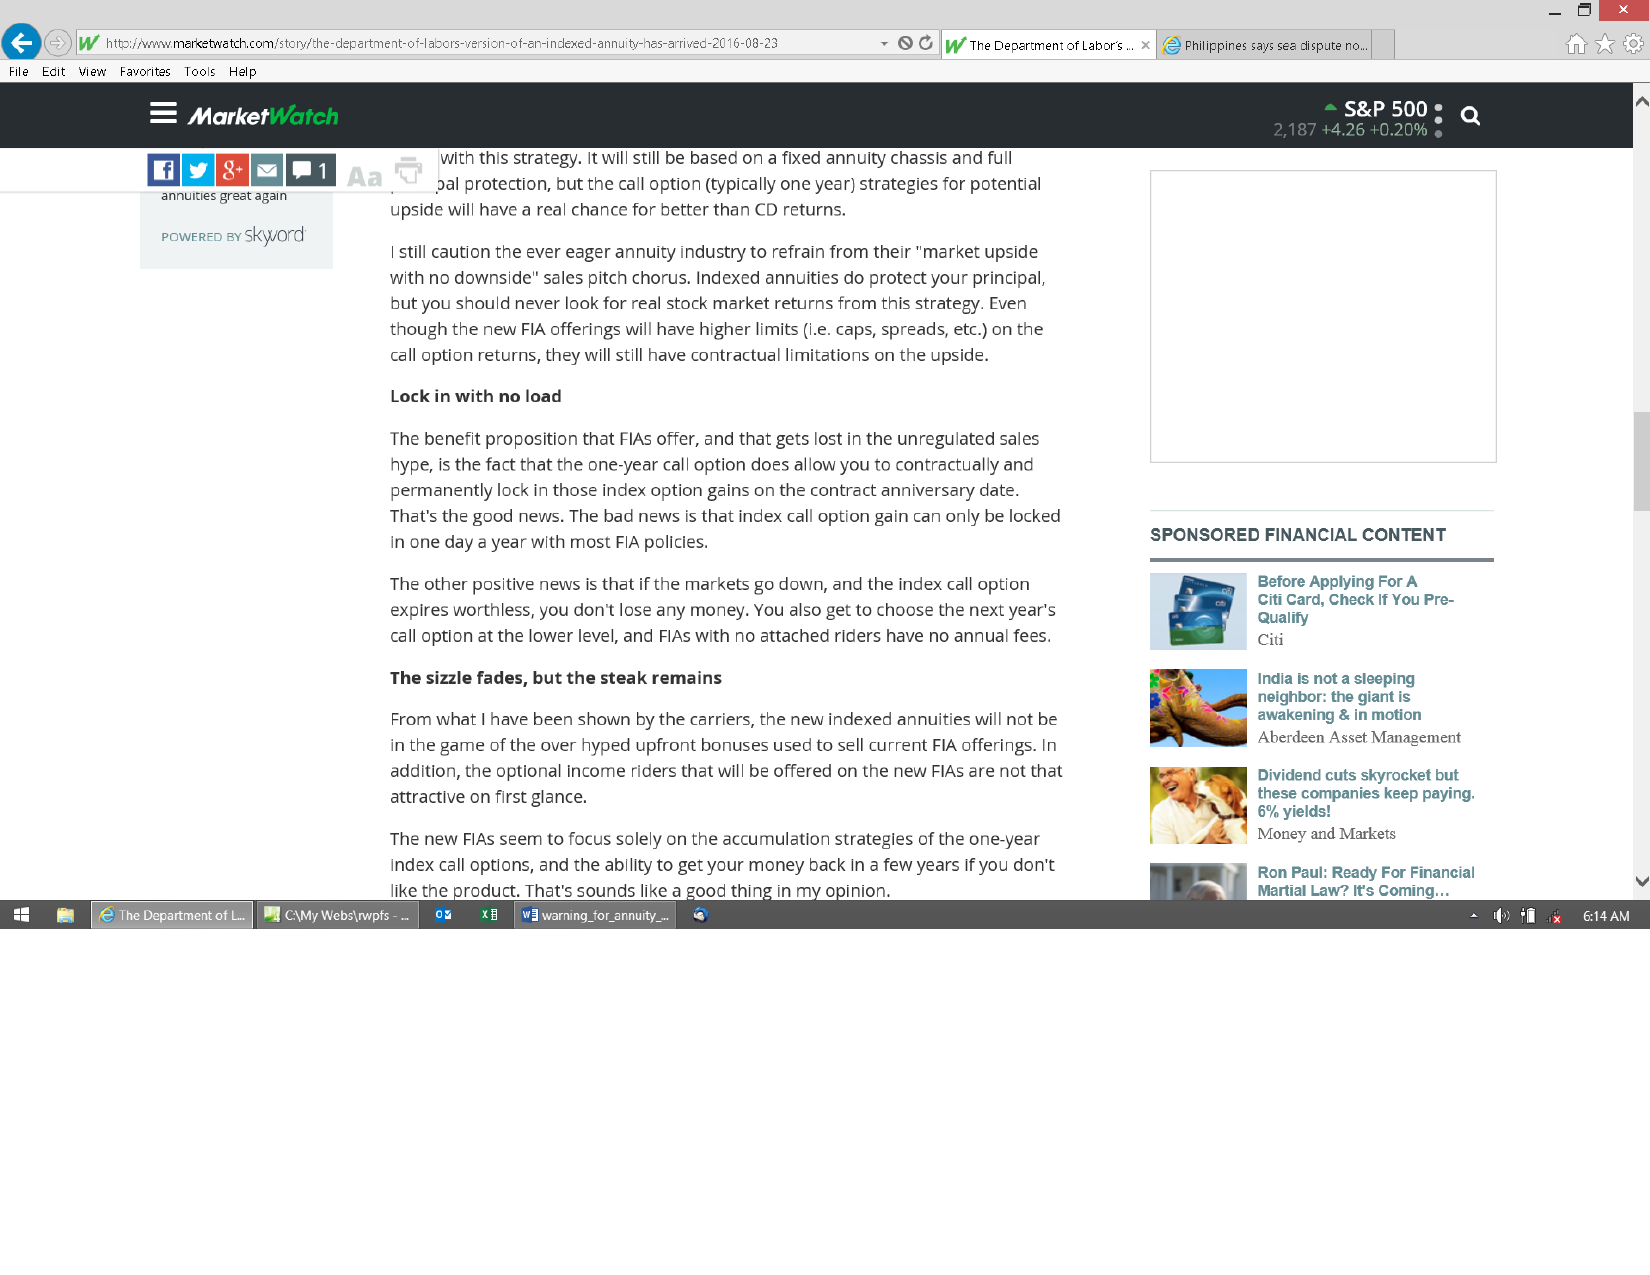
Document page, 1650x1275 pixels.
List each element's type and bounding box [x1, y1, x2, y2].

picture [0, 0, 1650, 929]
